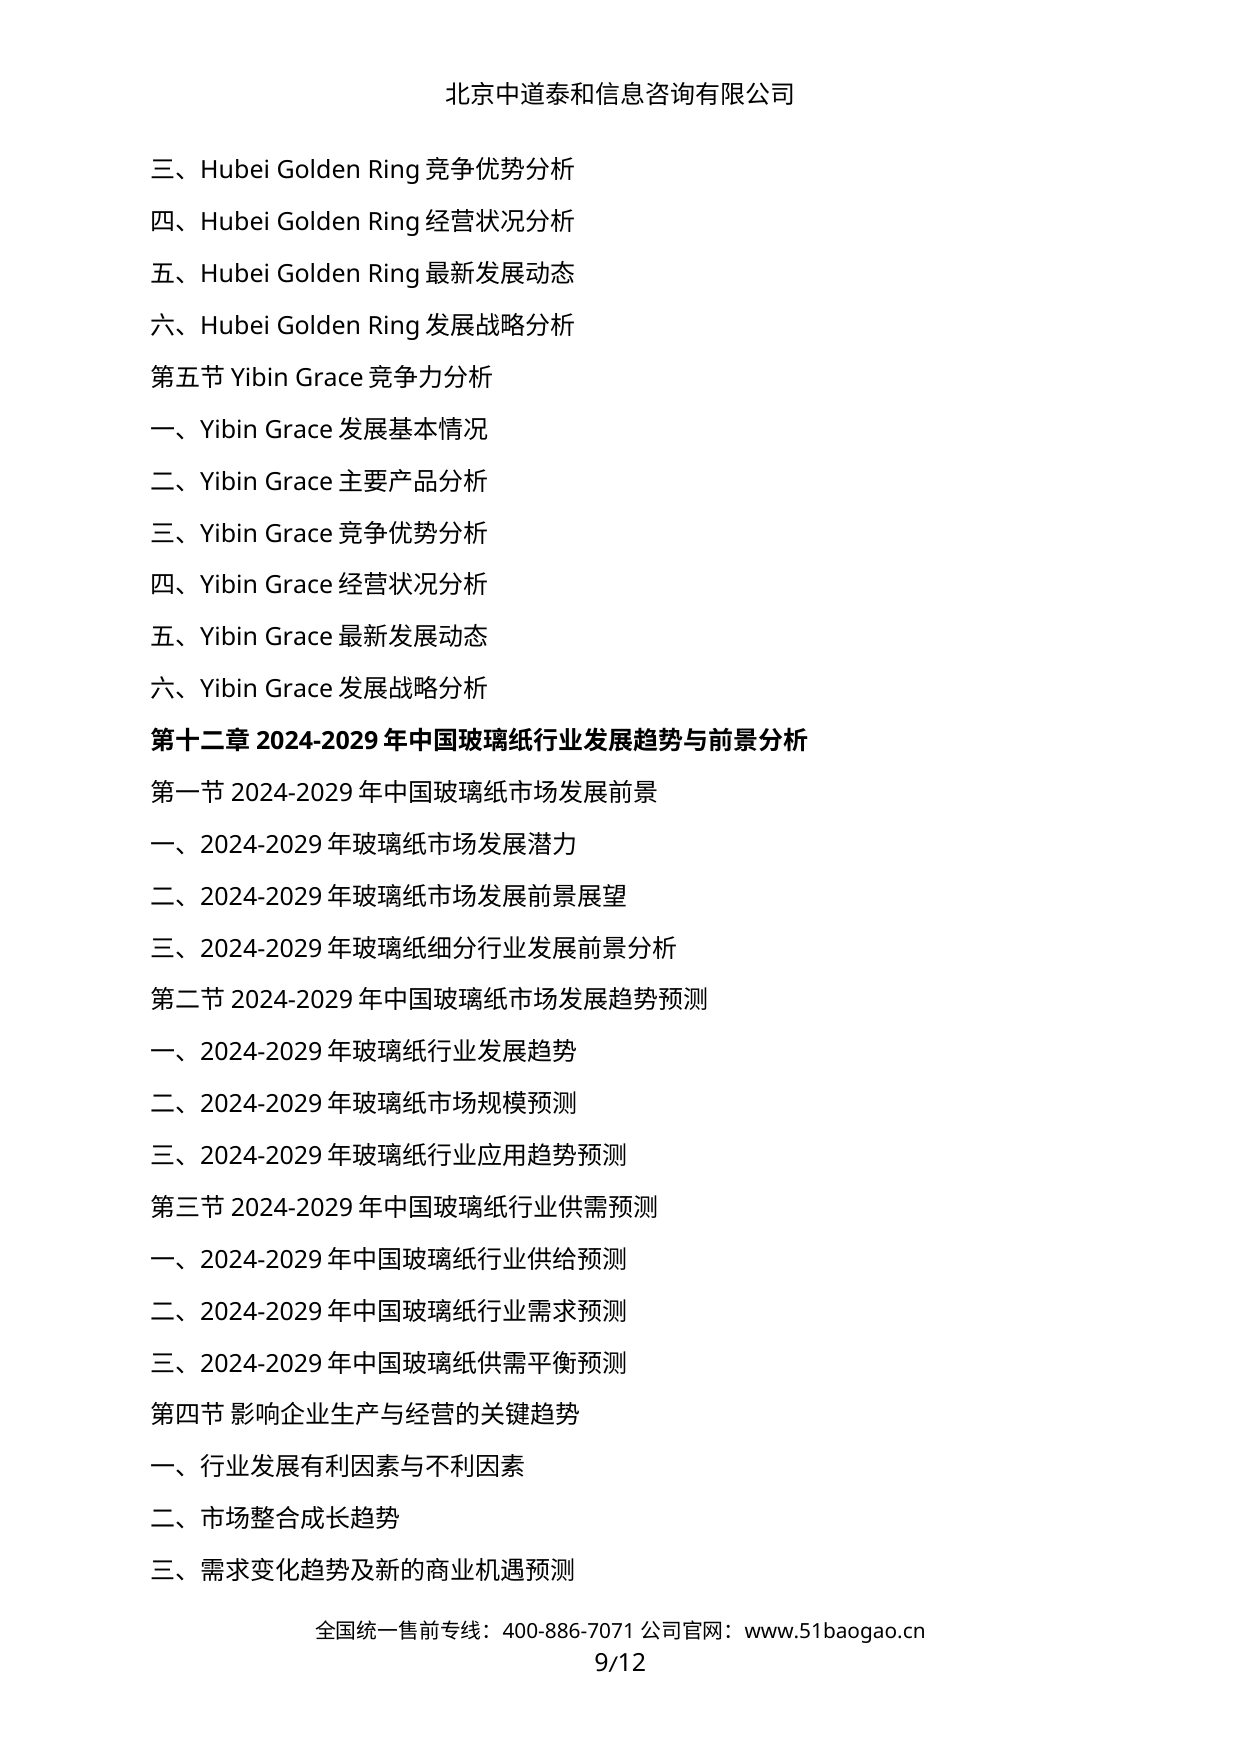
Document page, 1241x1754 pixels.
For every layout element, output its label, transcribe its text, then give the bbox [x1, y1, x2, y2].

text 六、Yibin Grace发展战略分析 [150, 669, 1090, 705]
text 四、Yibin Grace经营状况分析 [150, 565, 1090, 601]
text 第五节 Yibin Grace竞争力分析 [150, 357, 1090, 394]
text 第二节 2024-2029年中国玻璃纸市场发展趋势预测 [150, 980, 1090, 1016]
text 五、Hubei Golden Ring最新发展动态 [150, 254, 1090, 290]
text 一、2024-2029年中国玻璃纸行业供给预测 [150, 1239, 1090, 1276]
text 三、2024-2029年中国玻璃纸供需平衡预测 [150, 1343, 1090, 1379]
text 三、2024-2029年玻璃纸细分行业发展前景分析 [150, 928, 1090, 964]
text 第一节 2024-2029年中国玻璃纸市场发展前景 [150, 772, 1090, 809]
text 第十二章 2024-2029年中国玻璃纸行业发展趋势与前景分析 [150, 721, 1090, 757]
text 三、Hubei Golden Ring竞争优势分析 [150, 150, 1090, 186]
text 第三节 2024-2029年中国玻璃纸行业供需预测 [150, 1187, 1090, 1224]
text 四、Hubei Golden Ring经营状况分析 [150, 202, 1090, 238]
text 一、Yibin Grace发展基本情况 [150, 409, 1090, 446]
text 三、需求变化趋势及新的商业机遇预测 [150, 1551, 1090, 1587]
text 五、Yibin Grace最新发展动态 [150, 617, 1090, 653]
text 二、2024-2029年中国玻璃纸行业需求预测 [150, 1291, 1090, 1327]
text 二、市场整合成长趋势 [150, 1499, 1090, 1535]
text 二、Yibin Grace主要产品分析 [150, 461, 1090, 497]
text 第四节 影响企业生产与经营的关键趋势 [150, 1395, 1090, 1431]
text 三、Yibin Grace竞争优势分析 [150, 513, 1090, 549]
text 一、2024-2029年玻璃纸市场发展潜力 [150, 824, 1090, 861]
text 一、行业发展有利因素与不利因素 [150, 1447, 1090, 1483]
text 六、Hubei Golden Ring发展战略分析 [150, 306, 1090, 342]
text 一、2024-2029年玻璃纸行业发展趋势 [150, 1032, 1090, 1068]
text 二、2024-2029年玻璃纸市场发展前景展望 [150, 876, 1090, 912]
text 二、2024-2029年玻璃纸市场规模预测 [150, 1084, 1090, 1120]
text 三、2024-2029年玻璃纸行业应用趋势预测 [150, 1136, 1090, 1172]
